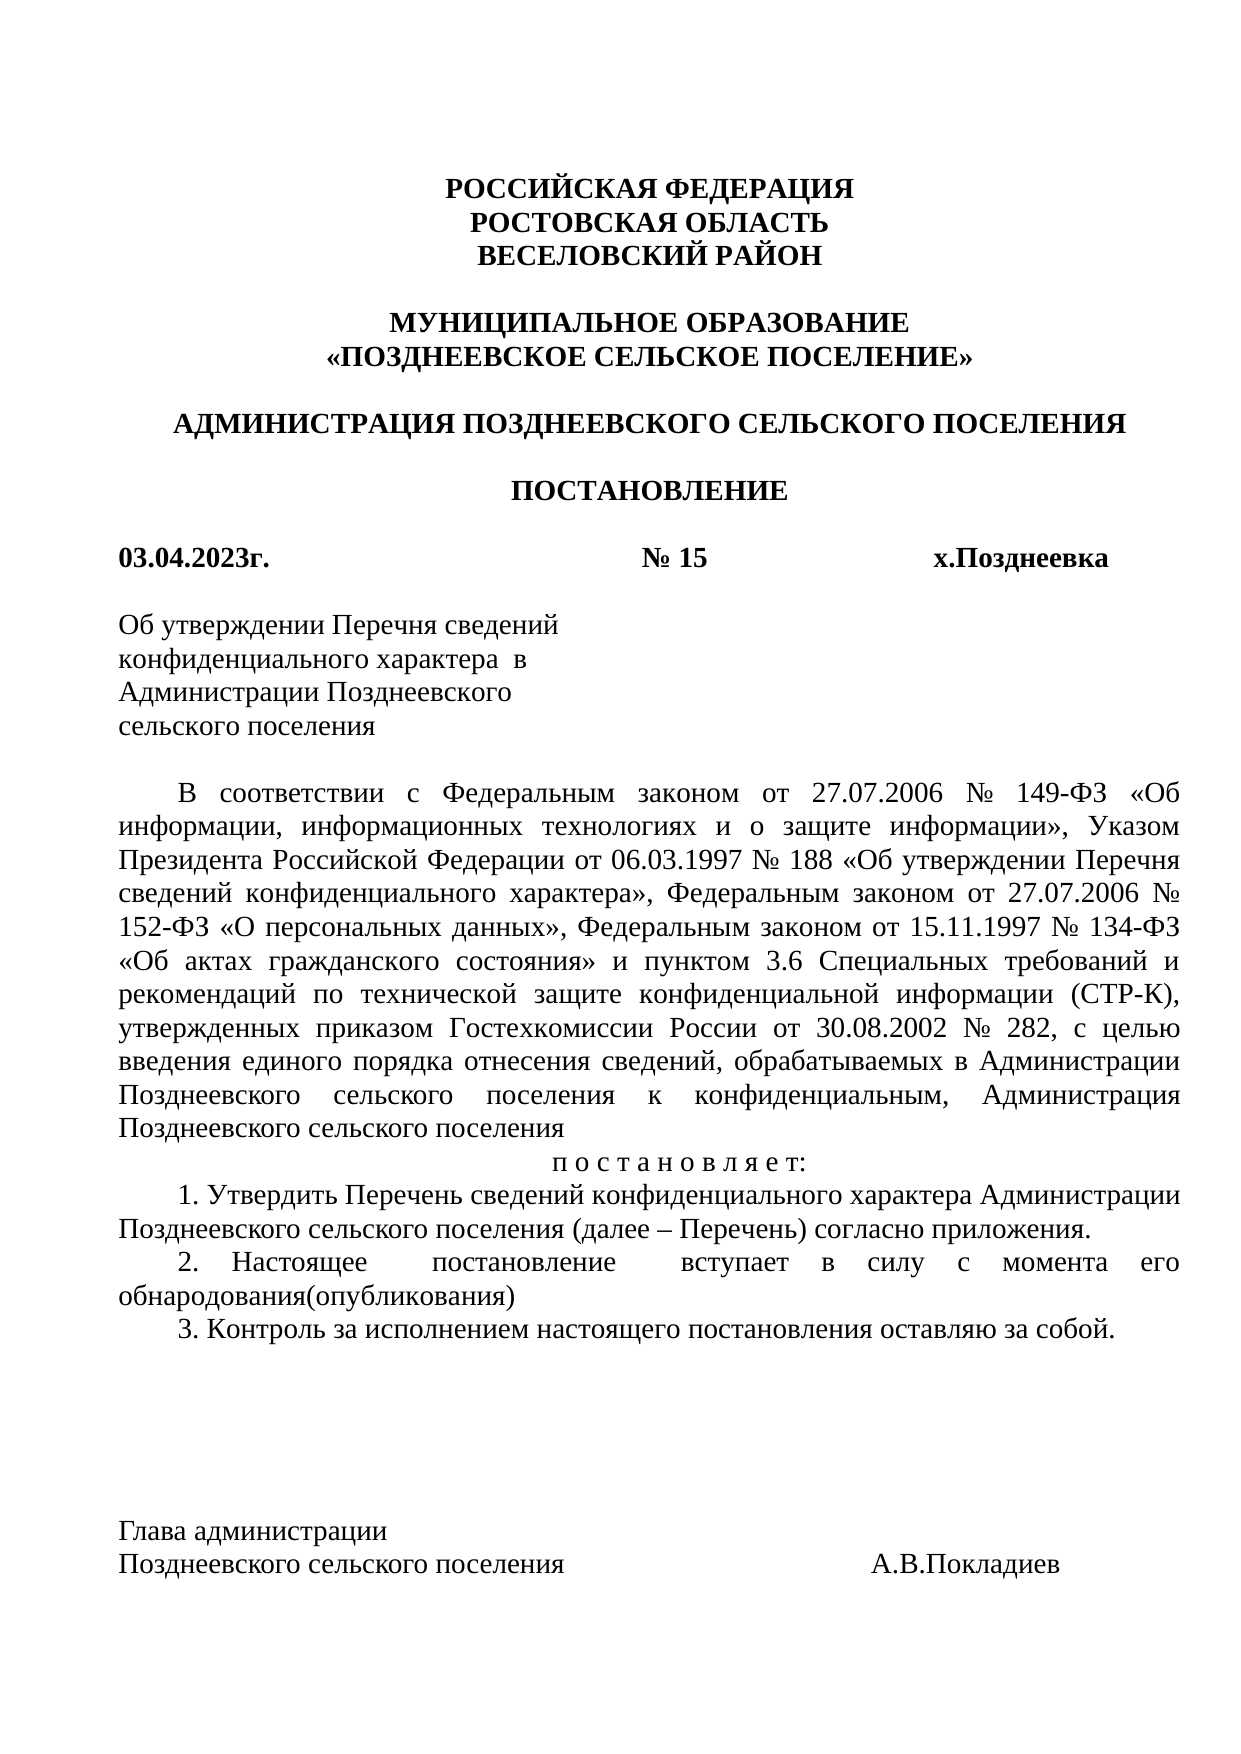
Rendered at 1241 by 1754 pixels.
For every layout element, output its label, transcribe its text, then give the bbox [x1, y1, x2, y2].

text РОССИЙСКАЯ ФЕДЕРАЦИЯ [118, 171, 1181, 205]
text конфиденциального характера в [118, 641, 1181, 674]
text Администрации Позднеевского сельского поселения [118, 674, 546, 741]
text Глава администрации [118, 1513, 1181, 1546]
text Позднеевского сельского поселения А.В.Покладиев [118, 1546, 1181, 1580]
text 1. Утвердить Перечень сведений конфиденциального характера Администрации Позднеевского сельского поселения (далее – Перечень) согласно приложения. [118, 1177, 1181, 1244]
text ПОСТАНОВЛЕНИЕ [118, 473, 1181, 507]
text «ПОЗДНЕЕВСКОЕ СЕЛЬСКОЕ ПОСЕЛЕНИЕ» [118, 339, 1181, 372]
text 2. Настоящее постановление вступает в силу с момента его обнародования(опубликования) [118, 1244, 1181, 1312]
text АДМИНИСТРАЦИЯ ПОЗДНЕЕВСКОГО СЕЛЬСКОГО ПОСЕЛЕНИЯ [118, 406, 1181, 439]
text 03.04.2023г. № 15 х.Позднеевка [118, 540, 1181, 574]
text Об утверждении Перечня сведений [118, 607, 1181, 641]
text п о с т а н о в л я е т: [118, 1144, 1181, 1177]
text МУНИЦИПАЛЬНОЕ ОБРАЗОВАНИЕ [118, 305, 1181, 339]
text 3. Контроль за исполнением настоящего постановления оставляю за собой. [118, 1312, 1181, 1345]
text В соответствии с Федеральным законом от 27.07.2006 № 149-ФЗ «Об информации, информационных технологиях и о защите информации», Указом Президента Российской Федерации от 06.03.1997 № 188 «Об утверждении Перечня сведений конфиденциального характера», Федеральным законом от 27.07.2006 № 152-ФЗ «О персональных данных», Федеральным законом от 15.11.1997 № 134-ФЗ «Об актах гражданского состояния» и пунктом 3.6 Специальных требований и рекомендаций по технической защите конфиденциальной информации (СТР-К), утвержденных приказом Гостехкомиссии России от 30.08.2002 № 282, с целью введения единого порядка отнесения сведений, обрабатываемых в Администрации Позднеевского сельского поселения к конфиденциальным, Администрация Позднеевского сельского поселения [118, 775, 1181, 1144]
text РОСТОВСКАЯ ОБЛАСТЬ [118, 205, 1181, 238]
text ВЕСЕЛОВСКИЙ РАЙОН [118, 238, 1181, 272]
